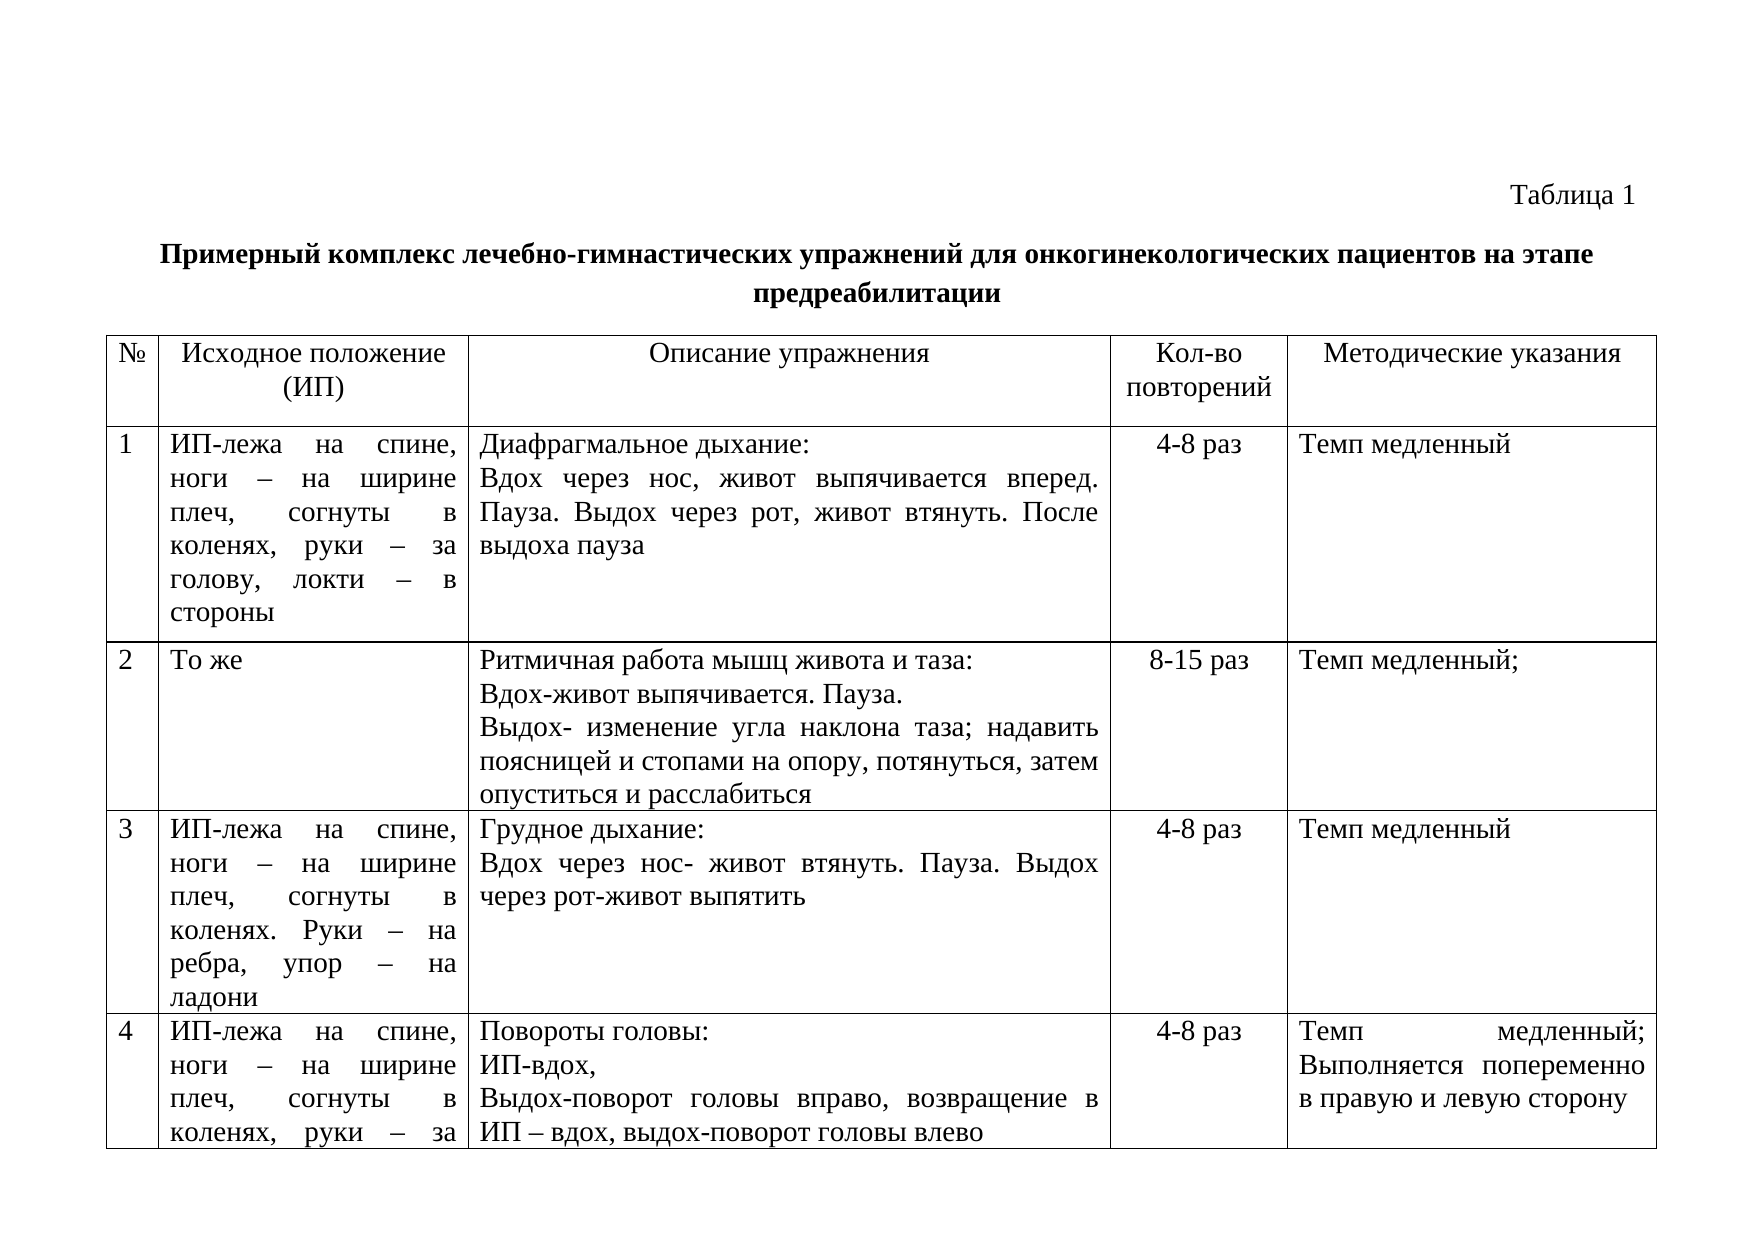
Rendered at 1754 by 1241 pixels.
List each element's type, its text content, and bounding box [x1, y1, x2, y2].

table_cell 1 [107, 427, 158, 641]
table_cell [469, 1014, 1110, 1148]
table_cell 3 [107, 811, 158, 1012]
table_header Исходное положение (ИП) [159, 336, 468, 426]
table_cell То же [159, 643, 468, 810]
table_header Кол-во повторений [1111, 336, 1287, 426]
table_header Описание упражнения [469, 336, 1110, 426]
table_cell Ритмичная работа мышц живота и таза: Вдох-живот выпячивается. Пауза. Выдох- изменение угла наклона таза; надавить поясницей и стопами на опору, потянуться, затем опуститься и расслабиться [469, 643, 1110, 810]
table_cell 4-8 раз [1111, 1014, 1287, 1148]
table_header № [107, 336, 158, 426]
table_cell 2 [107, 643, 158, 810]
table_cell 4-8 раз [1111, 427, 1287, 641]
text Примерный комплекс лечебно-гимнастических упражнений для онкогинекологических пациентов на этапе предреабилитации [118, 237, 1636, 309]
table_cell Диафрагмальное дыхание: Вдох через нос, живот выпячивается вперед. Пауза. Выдох через рот, живот втянуть. После выдоха пауза [469, 427, 1110, 641]
table_cell 8-15 раз [1111, 643, 1287, 810]
table_cell Темп медленный [1288, 811, 1656, 1012]
table_cell 4-8 раз [1111, 811, 1287, 1012]
text Таблица 1 [118, 177, 1636, 211]
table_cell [159, 1014, 468, 1148]
table_cell Грудное дыхание: Вдох через нос- живот втянуть. Пауза. Выдох через рот-живот выпятить [469, 811, 1110, 1012]
table_cell ИП-лежа на спине, ноги – на ширине плеч, согнуты в коленях. Руки – на ребра, упор – на ладони [159, 811, 468, 1012]
table_cell 4 [107, 1014, 158, 1148]
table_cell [1288, 1014, 1656, 1148]
table_cell Темп медленный; [1288, 643, 1656, 810]
table_header Методические указания [1288, 336, 1656, 426]
table_cell Темп медленный [1288, 427, 1656, 641]
table_cell ИП-лежа на спине, ноги – на ширине плеч, согнуты в коленях, руки – за голову, локти – в стороны [159, 427, 468, 641]
